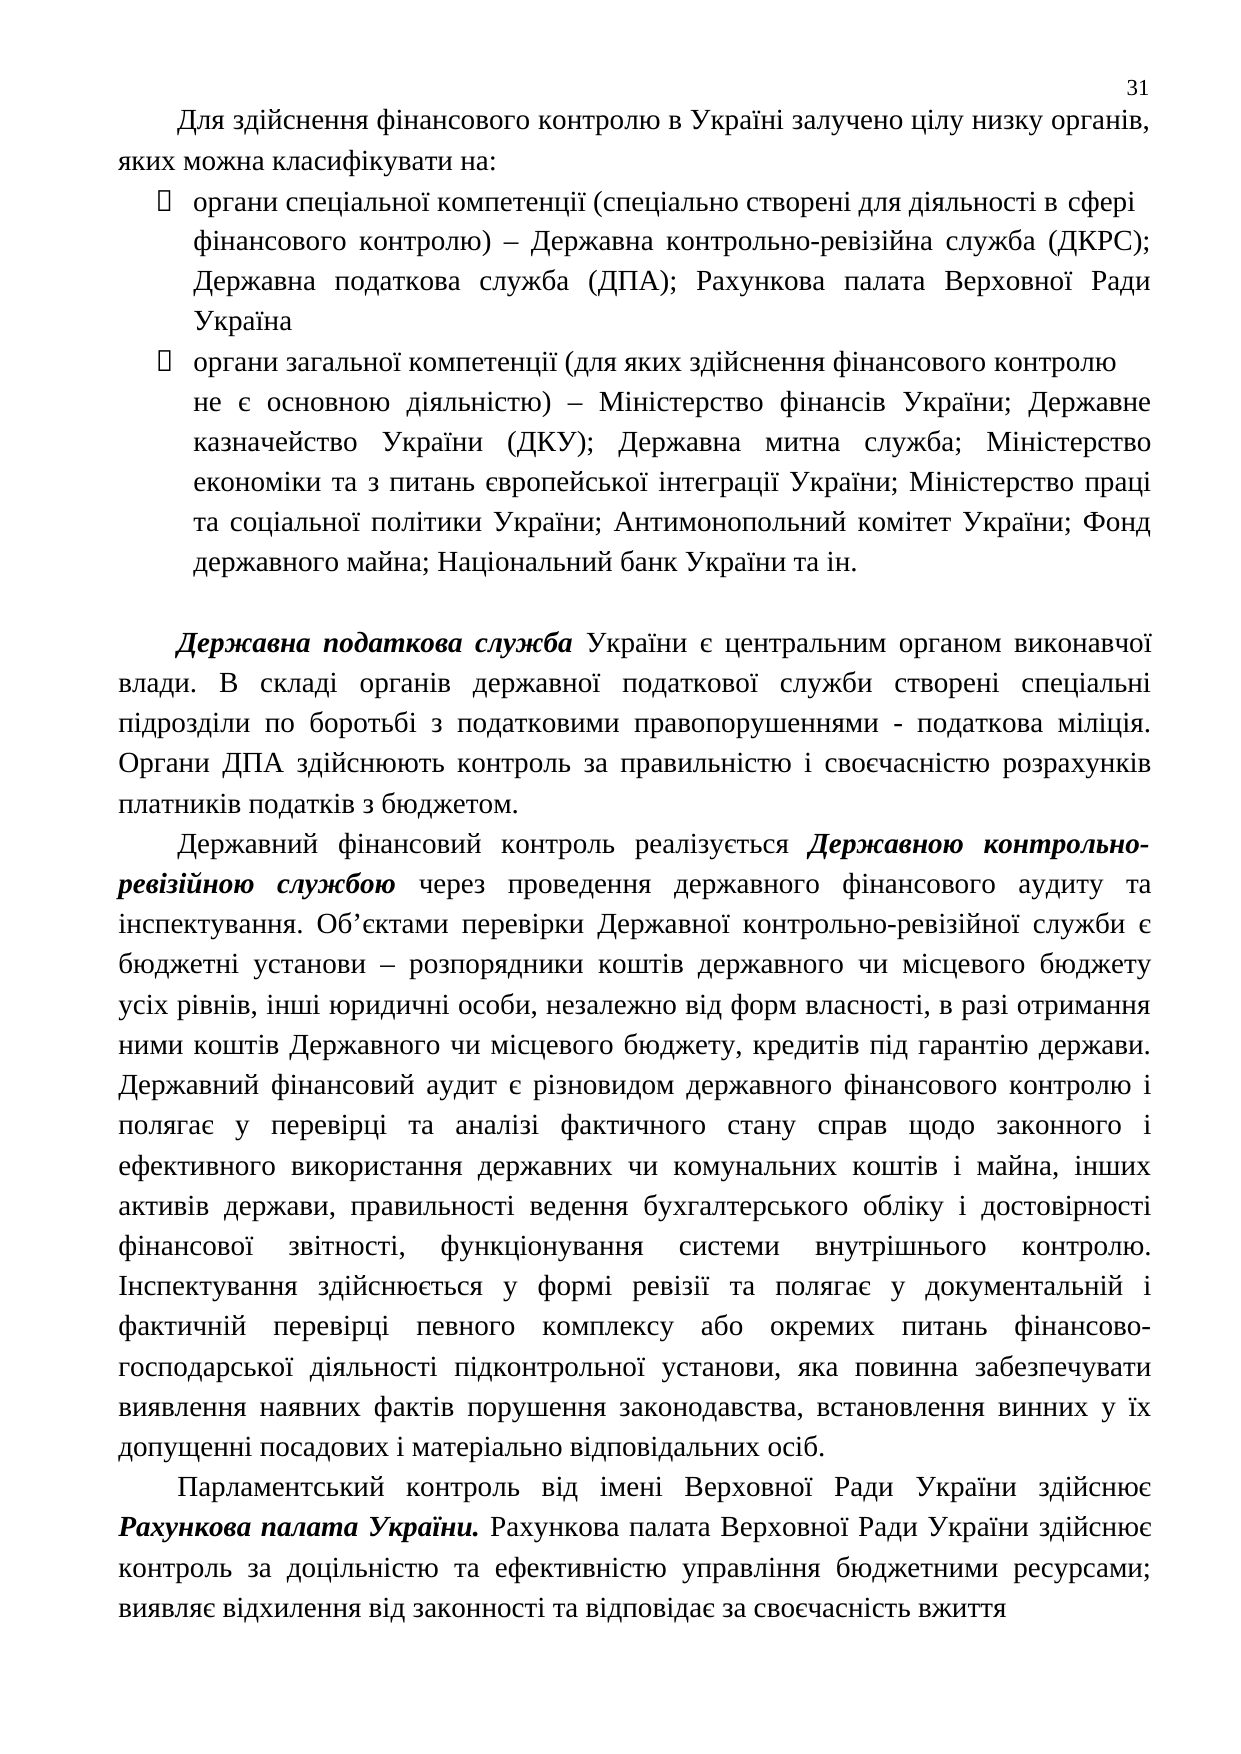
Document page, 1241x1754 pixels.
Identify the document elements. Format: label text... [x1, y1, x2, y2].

text Парламентський контроль від імені Верховної Ради України здійснює Рахункова палата України. Рахункова палата Верховної Ради України здійснює контроль за доцільністю та ефективністю управління бюджетними ресурсами; виявляє відхилення від законності та відповідає за своєчасність вжиття [118, 1469, 1152, 1623]
list органи спеціальної компетенції (спеціально створені для діяльності в сфері [155, 183, 1169, 218]
text Державна податкова служба України є центральним органом виконавчої влади. В складі органів державної податкової служби створені спеціальні підрозділи по боротьбі з податковими правопорушеннями - податкова міліція. Органи ДПА здійснюють контроль за правильністю і своєчасністю розрахунків платників податків з бюджетом. [118, 625, 1152, 819]
text не є основною діяльністю) – Міністерство фінансів України; Державне казначейство України (ДКУ); Державна митна служба; Міністерство економіки та з питань європейської інтеграції України; Міністерство праці та соціальної політики України; Антимонопольний комітет України; Фонд державного майна; Національний банк України та ін. [193, 384, 1152, 578]
list органи загальної компетенції (для яких здійснення фінансового контролю [156, 343, 1169, 379]
text Державний фінансовий контроль реалізується Державною контрольно- ревізійною службою через проведення державного фінансового аудиту та інспектування. Об’єктами перевірки Державної контрольно-ревізійної служби є бюджетні установи – розпорядники коштів державного чи місцевого бюджету усіх рівнів, інші юридичні особи, незалежно від форм власності, в разі отримання ними коштів Державного чи місцевого бюджету, кредитів під гарантію держави. Державний фінансовий аудит є різновидом державного фінансового контролю і полягає у перевірці та аналізі фактичного стану справ щодо законного і ефективного використання державних чи комунальних коштів і майна, інших активів держави, правильності ведення бухгалтерського обліку і достовірності фінансової звітності, функціонування системи внутрішнього контролю. Інспектування здійснюється у формі ревізії та полягає у документальній і фактичній перевірці певного комплексу або окремих питань фінансово- господарської діяльності підконтрольної установи, яка повинна забезпечувати виявлення наявних фактів порушення законодавства, встановлення винних у їх допущенні посадових і матеріально відповідальних осіб. [118, 826, 1152, 1463]
text фінансового контролю) – Державна контрольно-ревізійна служба (ДКРС); Державна податкова служба (ДПА); Рахункова палата Верховної Ради Україна [193, 223, 1152, 337]
text Для здійснення фінансового контролю в Україні залучено цілу низку органів, яких можна класифікувати на: [118, 102, 1152, 176]
